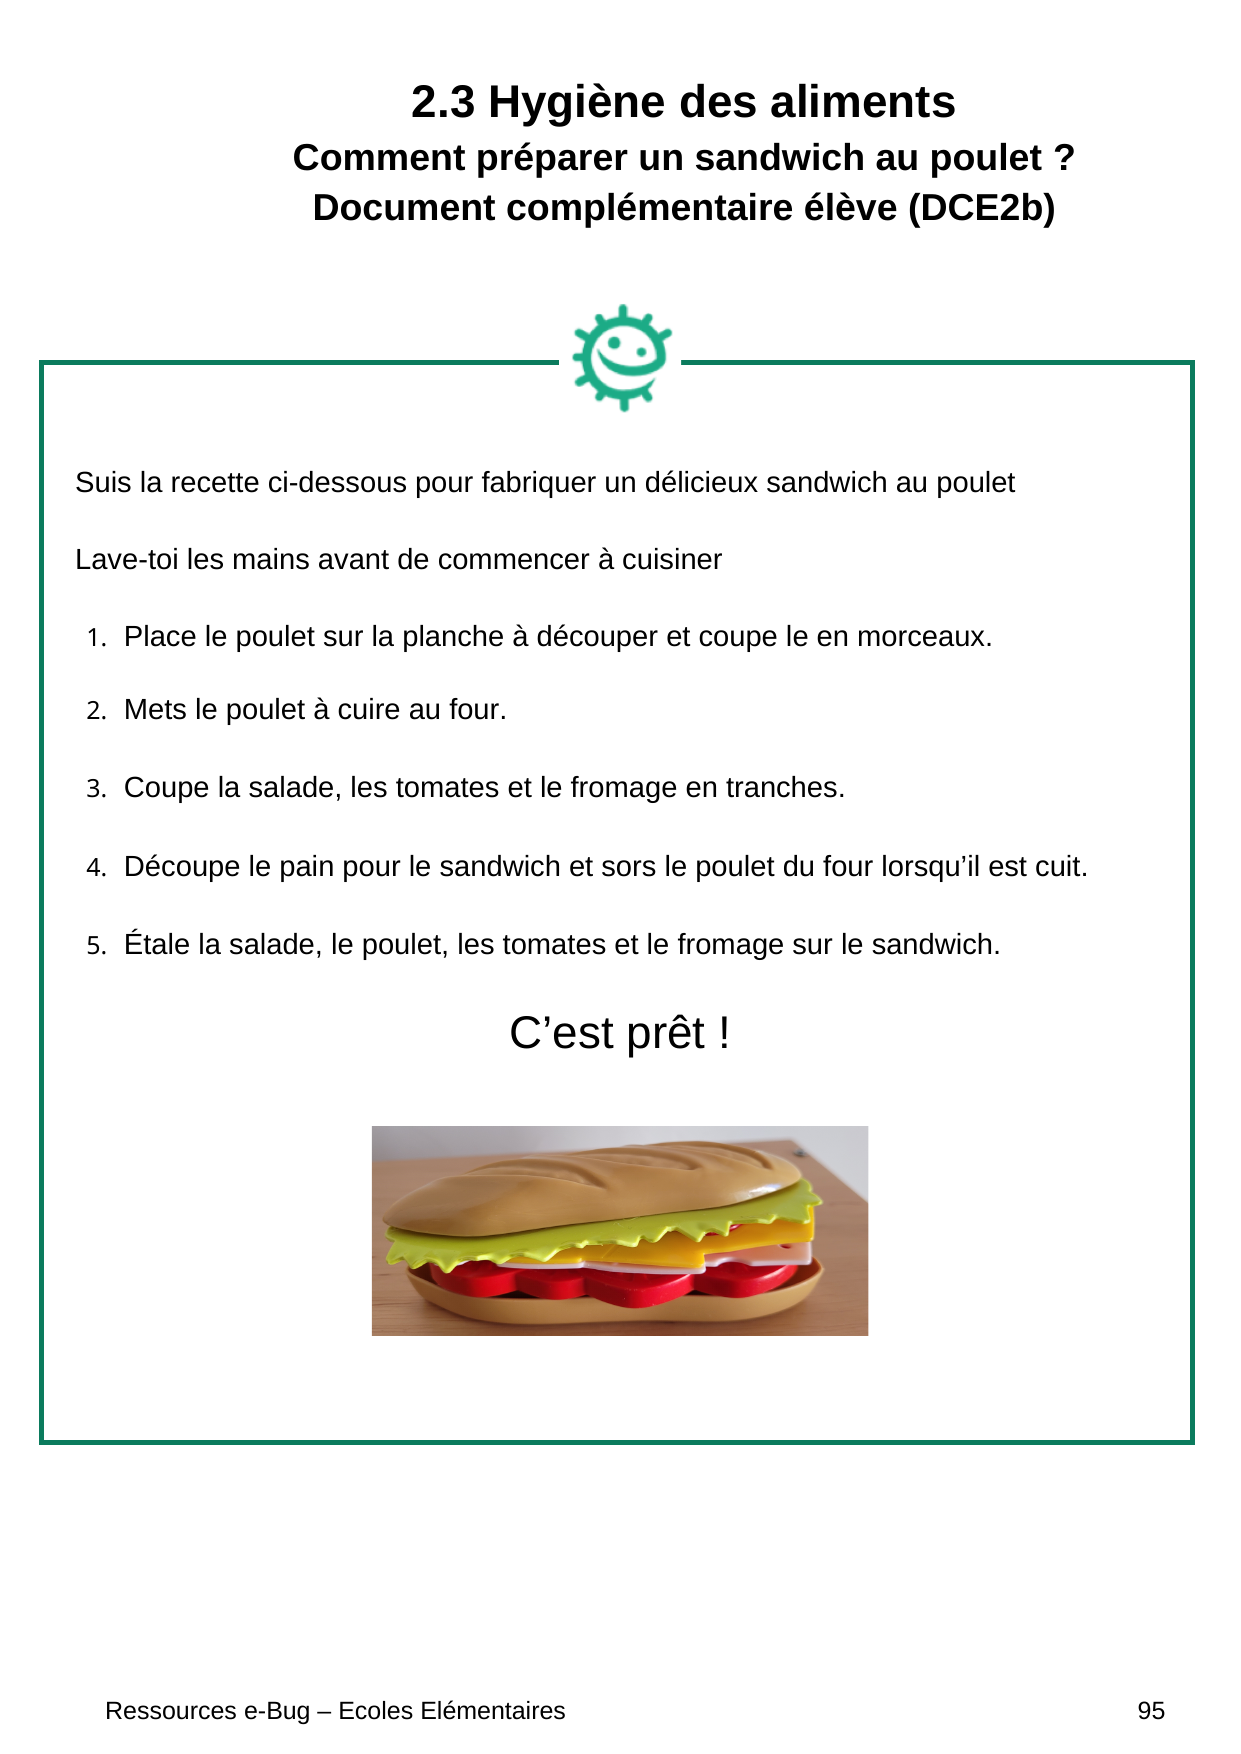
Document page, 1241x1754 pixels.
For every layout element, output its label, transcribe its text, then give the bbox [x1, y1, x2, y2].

picture [559, 295, 682, 422]
subtitle 2.3 Hygiène des aliments [203, 75, 1165, 128]
text C’est prêt ! [75, 1005, 1165, 1058]
text Suis la recette ci-dessous pour fabriquer un délicieux sandwich au poulet [75, 465, 1165, 498]
list Place le poulet sur la planche à découper et coupe le en morceaux. [86, 619, 1165, 654]
text Lave-toi les mains avant de commencer à cuisiner [75, 542, 1165, 576]
list Coupe la salade, les tomates et le fromage en tranches. [86, 770, 1165, 805]
list Étale la salade, le poulet, les tomates et le fromage sur le sandwich. [86, 927, 1165, 962]
list Mets le poulet à cuire au four. [86, 692, 1165, 727]
list Découpe le pain pour le sandwich et sors le poulet du four lorsqu’il est cuit. [86, 848, 1165, 883]
subtitle Comment préparer un sandwich au poulet ? Document complémentaire élève (DCE2b) [203, 136, 1165, 228]
picture [371, 1126, 869, 1336]
